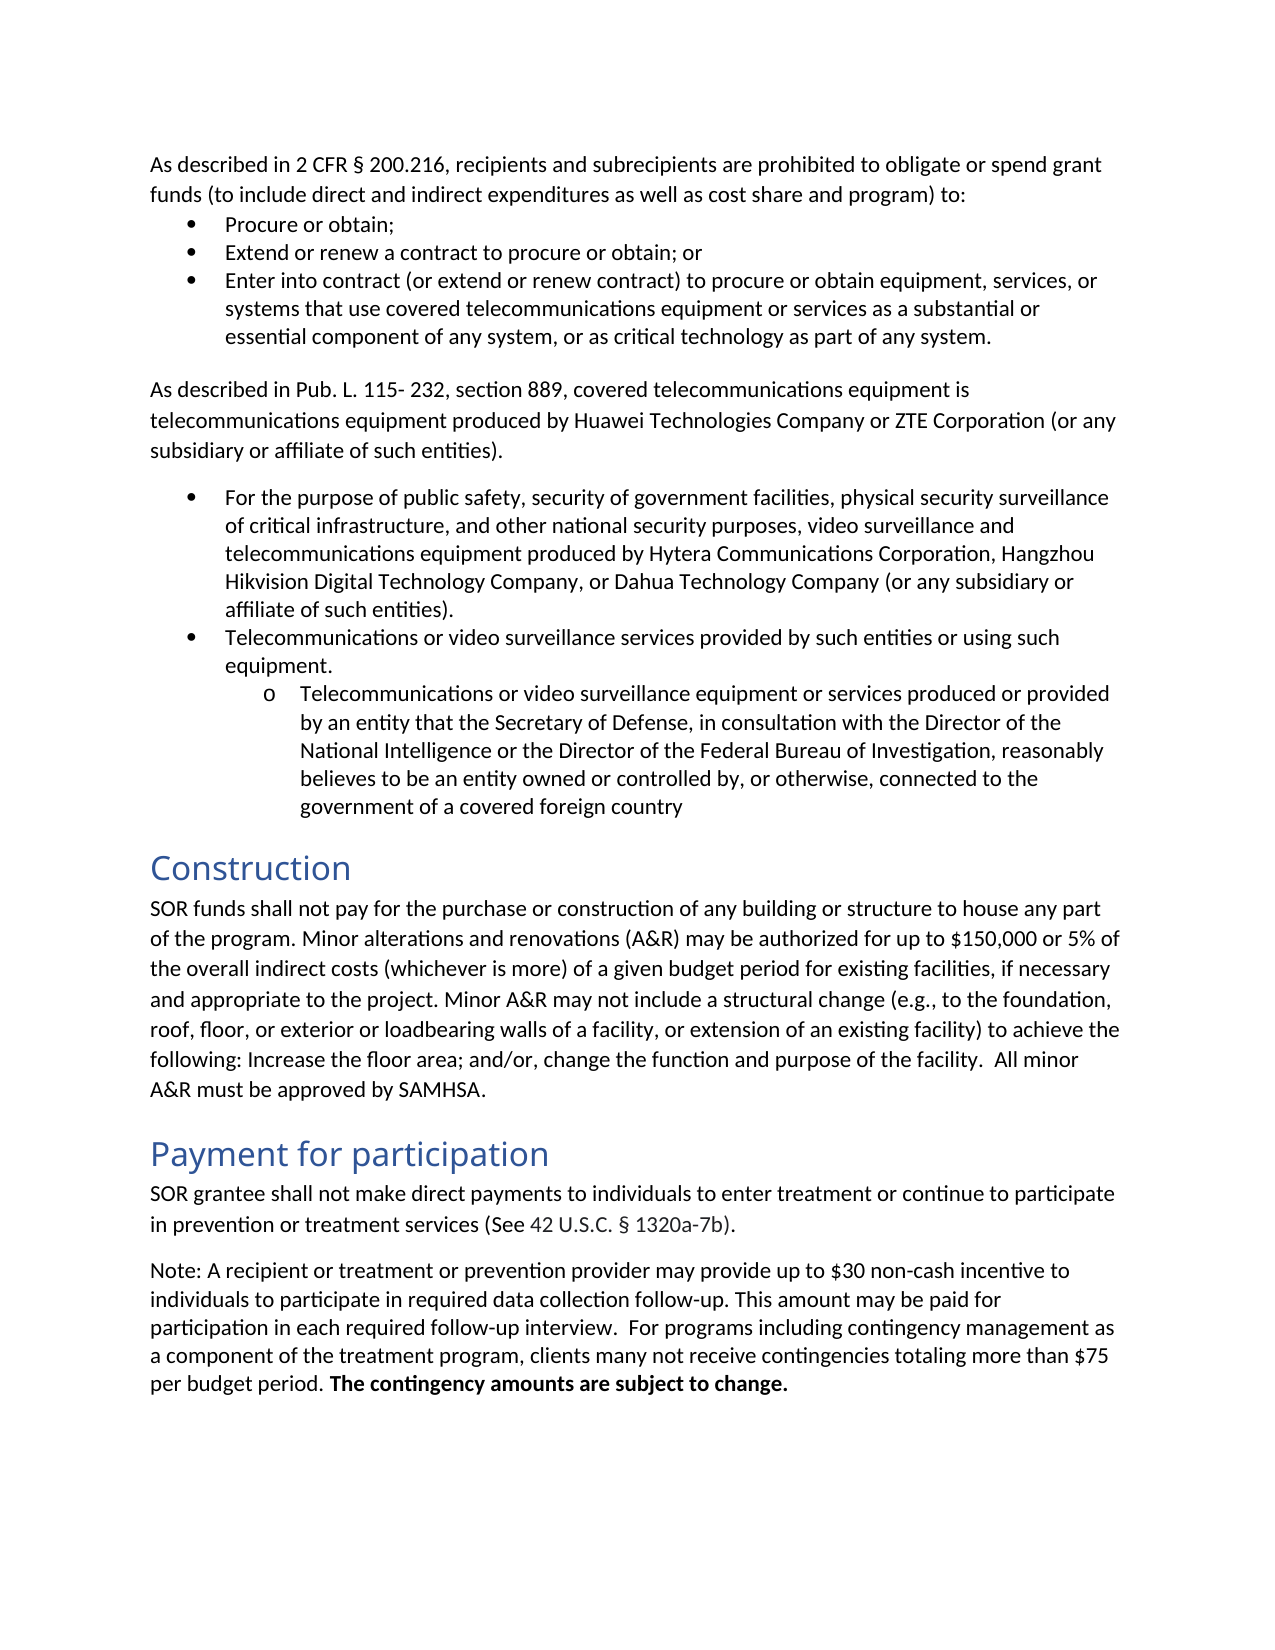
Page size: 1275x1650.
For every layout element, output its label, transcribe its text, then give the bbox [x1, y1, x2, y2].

list Extend or renew a contract to procure or obtain; or [187, 238, 1125, 266]
list Telecommunications or video surveillance equipment or services produced or provided by an entity that the Secretary of Defense, in consultation with the Director of the National Intelligence or the Director of the Federal Bureau of Investigation, reasonably believes to be an entity owned or controlled by, or otherwise, connected to the government of a covered foreign country [262, 679, 1125, 820]
list Enter into contract (or extend or renew contract) to procure or obtain equipment, services, or systems that use covered telecommunications equipment or services as a substantial or essential component of any system, or as critical technology as part of any system. [187, 266, 1125, 351]
subtitle Construction [150, 845, 1125, 891]
list Note: A recipient or treatment or prevention provider may provide up to $30 non-cash incentive to individuals to participate in required data collection follow-up. This amount may be paid for participation in each required follow-up interview. For programs including contingency management as a component of the treatment program, clients many not receive contingencies totaling more than $75 per budget period. The contingency amounts are subject to change. [150, 1257, 1125, 1397]
text As described in 2 CFR § 200.216, recipients and subrecipients are prohibited to obligate or spend grant funds (to include direct and indirect expenditures as well as cost share and program) to: [150, 150, 1125, 208]
list Telecommunications or video surveillance services provided by such entities or using such equipment. [187, 623, 1125, 679]
subtitle Payment for participation [150, 1131, 1125, 1176]
text SOR grantee shall not make direct payments to individuals to enter treatment or continue to participate in prevention or treatment services (See 42 U.S.C. § 1320a-7b). [150, 1179, 1125, 1238]
text SOR funds shall not pay for the purchase or construction of any building or structure to house any part of the program. Minor alterations and renovations (A&R) may be authorized for up to $150,000 or 5% of the overall indirect costs (whichever is more) of a given budget period for existing facilities, if necessary and appropriate to the project. Minor A&R may not include a structural change (e.g., to the foundation, roof, floor, or exterior or loadbearing walls of a facility, or extension of an existing facility) to achieve the following: Increase the floor area; and/or, change the function and purpose of the facility. All minor A&R must be approved by SAMHSA. [150, 894, 1125, 1103]
text As described in Pub. L. 115- 232, section 889, covered telecommunications equipment is telecommunications equipment produced by Huawei Technologies Company or ZTE Corporation (or any subsidiary or affiliate of such entities). [150, 376, 1125, 464]
list Procure or obtain; [187, 210, 1125, 238]
list For the purpose of public safety, security of government facilities, physical security surveillance of critical infrastructure, and other national security purposes, video surveillance and telecommunications equipment produced by Hytera Communications Corporation, Hangzhou Hikvision Digital Technology Company, or Dahua Technology Company (or any subsidiary or affiliate of such entities). [187, 483, 1125, 623]
